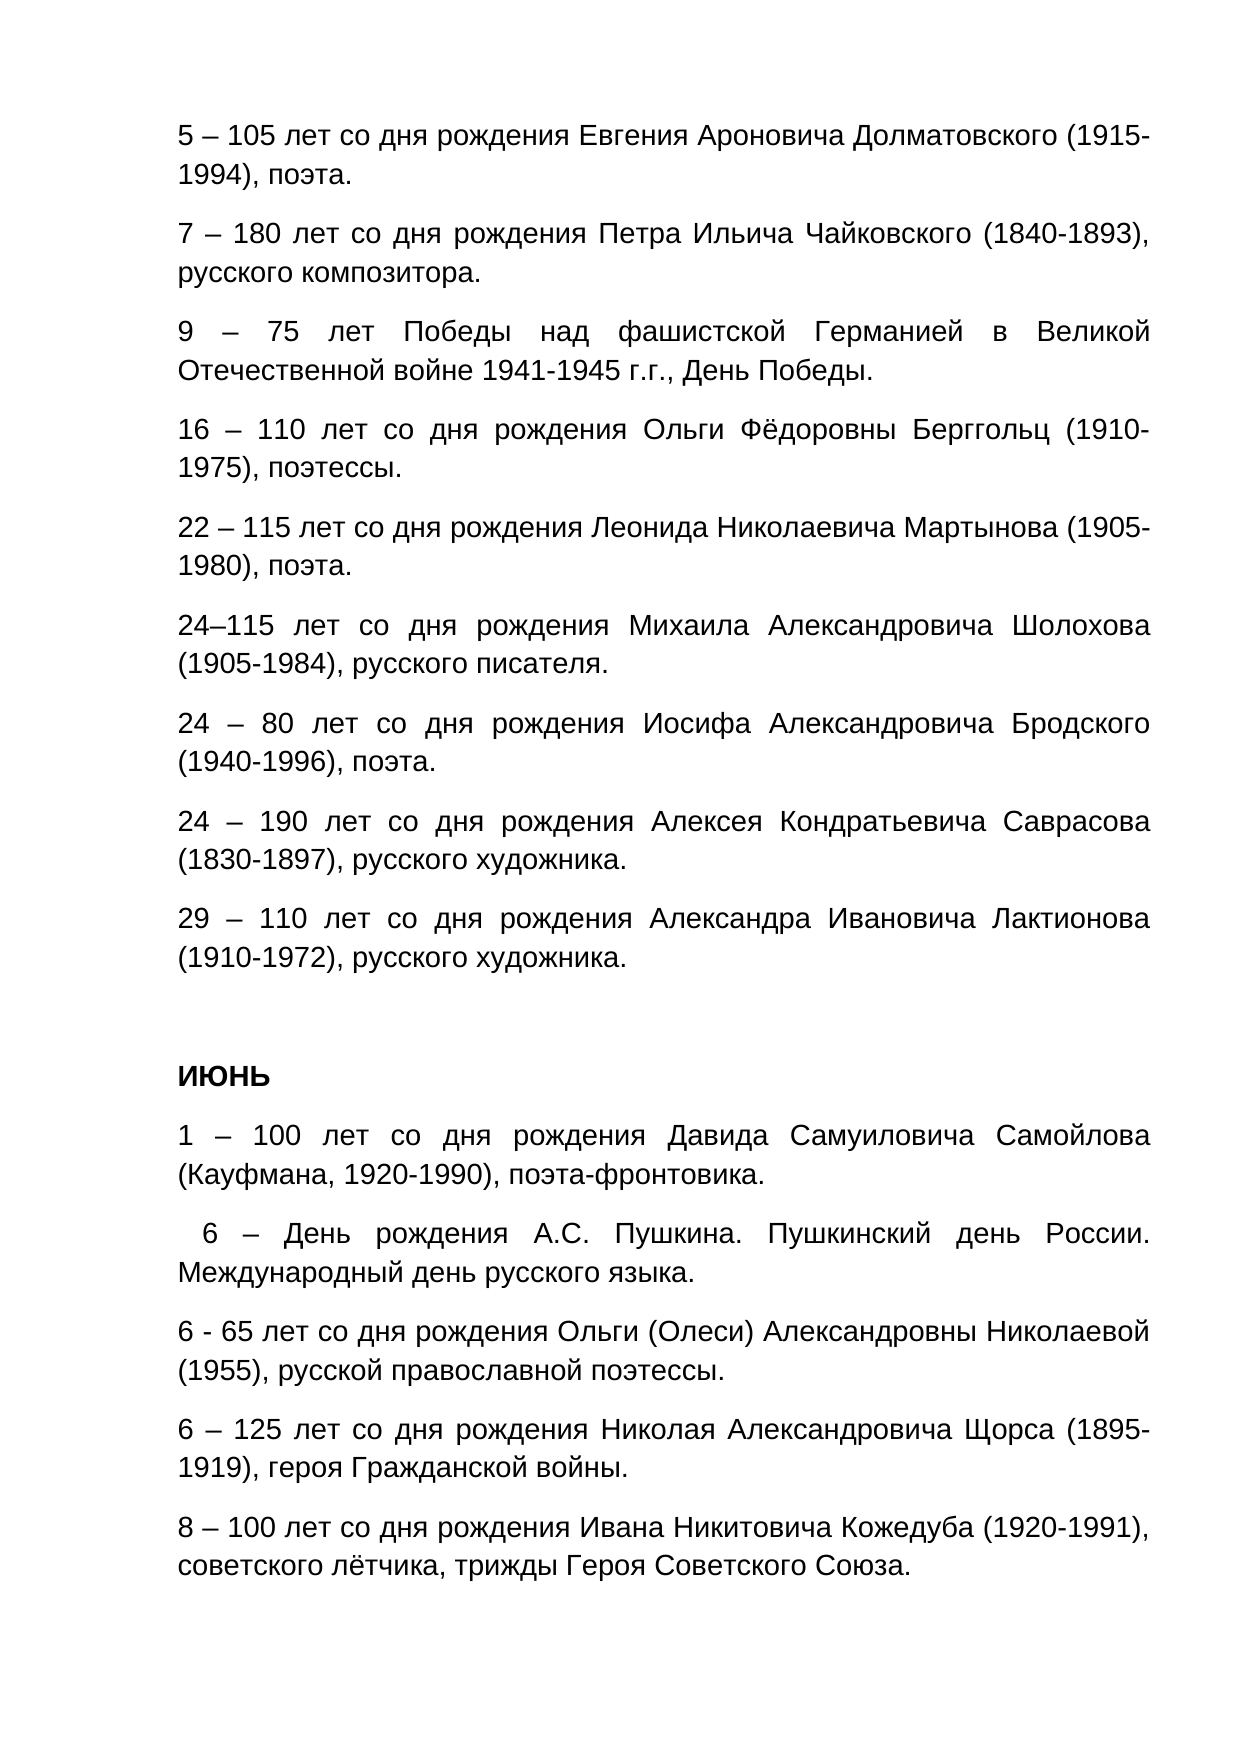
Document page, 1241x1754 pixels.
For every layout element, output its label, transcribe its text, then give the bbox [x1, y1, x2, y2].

text 24–115 лет со дня рождения Михаила Александровича Шолохова (1905-1984), русского писателя. [177, 608, 1152, 680]
text 9 – 75 лет Победы над фашистской Германией в Великой Отечественной войне 1941-1945 г.г., День Победы. [177, 314, 1152, 386]
text 24 – 190 лет со дня рождения Алексея Кондратьевича Саврасова (1830-1897), русского художника. [177, 803, 1152, 876]
text 24 – 80 лет со дня рождения Иосифа Александровича Бродского (1940-1996), поэта. [177, 706, 1152, 778]
text 6 - 65 лет со дня рождения Ольги (Олеси) Александровны Николаевой (1955), русской православной поэтессы. [177, 1314, 1152, 1386]
text 1 – 100 лет со дня рождения Давида Самуиловича Самойлова (Кауфмана, 1920-1990), поэта-фронтовика. [177, 1118, 1152, 1190]
text ИЮНЬ [177, 1059, 1152, 1092]
text 6 – 125 лет со дня рождения Николая Александровича Щорса (1895-1919), героя Гражданской войны. [177, 1412, 1152, 1484]
text 7 – 180 лет со дня рождения Петра Ильича Чайковского (1840-1893), русского композитора. [177, 216, 1152, 288]
text 22 – 115 лет со дня рождения Леонида Николаевича Мартынова (1905-1980), поэта. [177, 510, 1152, 582]
text 16 – 110 лет со дня рождения Ольги Фёдоровны Берггольц (1910-1975), поэтессы. [177, 412, 1152, 484]
text 8 – 100 лет со дня рождения Ивана Никитовича Кожедуба (1920-1991), советского лётчика, трижды Героя Советского Союза. [177, 1510, 1152, 1582]
text 5 – 105 лет со дня рождения Евгения Ароновича Долматовского (1915-1994), поэта. [177, 118, 1152, 190]
text 29 – 110 лет со дня рождения Александра Ивановича Лактионова (1910-1972), русского художника. [177, 901, 1152, 973]
text 6 – День рождения А.С. Пушкина. Пушкинский день России. Международный день русского языка. [177, 1216, 1152, 1288]
